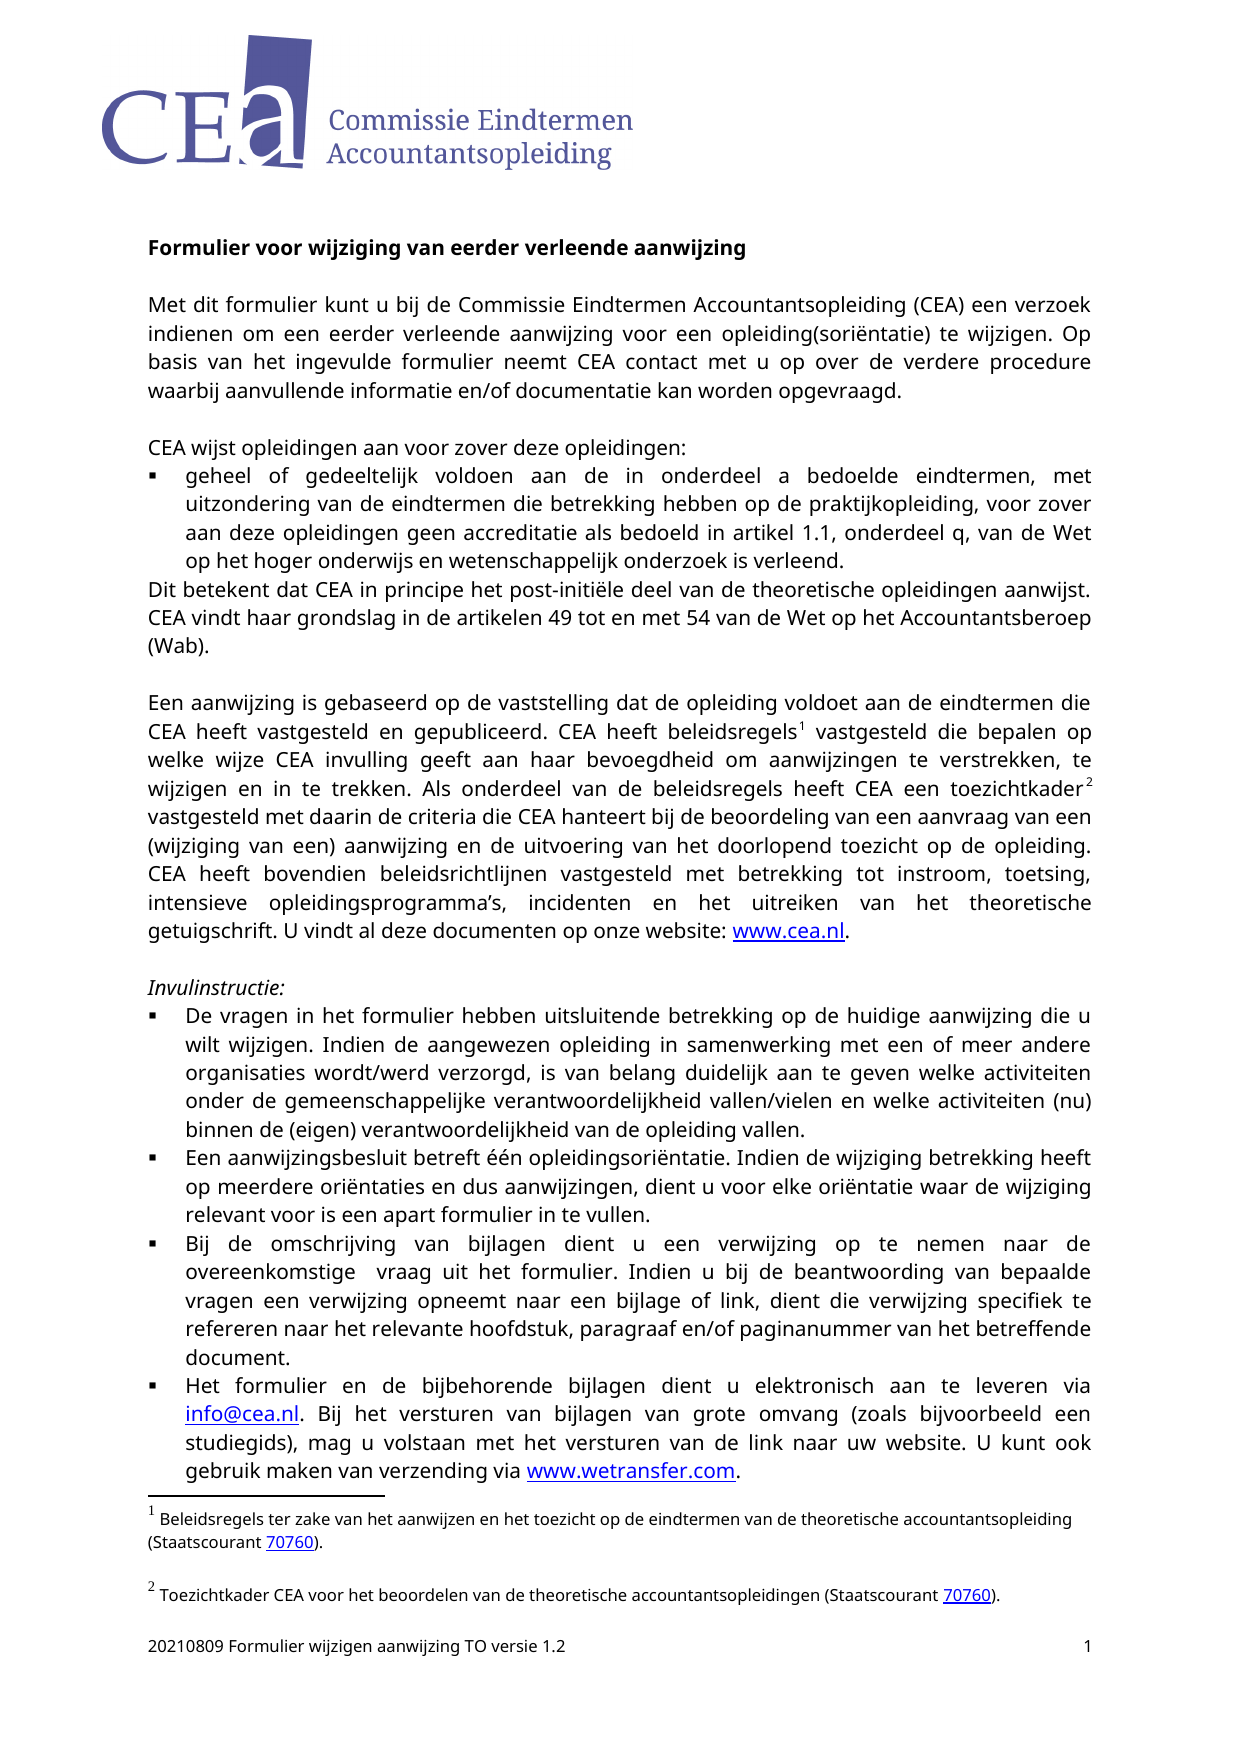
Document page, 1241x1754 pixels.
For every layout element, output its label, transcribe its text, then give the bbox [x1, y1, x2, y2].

list Bij de omschrijving van bijlagen dient u een verwijzing op te nemen naar de overeenkomstige vraag uit het formulier. Indien u bij de beantwoording van bepaalde vragen een verwijzing opneemt naar een bijlage of link, dient die verwijzing specifiek te refereren naar het relevante hoofdstuk, paragraaf en/of paginanummer van het betreffende document. [148, 1229, 1093, 1371]
text Formulier voor wijziging van eerder verleende aanwijzing [148, 233, 1093, 262]
list Een aanwijzingsbesluit betreft één opleidingsoriëntatie. Indien de wijziging betrekking heeft op meerdere oriëntaties en dus aanwijzingen, dient u voor elke oriëntatie waar de wijziging relevant voor is een apart formulier in te vullen. [148, 1143, 1093, 1229]
text Met dit formulier kunt u bij de Commissie Eindtermen Accountantsopleiding (CEA) een verzoek indienen om een eerder verleende aanwijzing voor een opleiding(soriëntatie) te wijzigen. Op basis van het ingevulde formulier neemt CEA contact met u op over de verdere procedure waarbij aanvullende informatie en/of documentatie kan worden opgevraagd. [148, 290, 1093, 404]
list De vragen in het formulier hebben uitsluitende betrekking op de huidige aanwijzing die u wilt wijzigen. Indien de aangewezen opleiding in samenwerking met een of meer andere organisaties wordt/werd verzorgd, is van belang duidelijk aan te geven welke activiteiten onder de gemeenschappelijke verantwoordelijkheid vallen/vielen en welke activiteiten (nu) binnen de (eigen) verantwoordelijkheid van de opleiding vallen. [148, 1001, 1093, 1143]
list geheel of gedeeltelijk voldoen aan de in onderdeel a bedoelde eindtermen, met uitzondering van de eindtermen die betrekking hebben op de praktijkopleiding, voor zover aan deze opleidingen geen accreditatie als bedoeld in artikel 1.1, onderdeel q, van de Wet op het hoger onderwijs en wetenschappelijk onderzoek is verleend. [148, 461, 1093, 575]
text Dit betekent dat CEA in principe het post-initiële deel van de theoretische opleidingen aanwijst. CEA vindt haar grondslag in de artikelen 49 tot en met 54 van de Wet op het Accountantsberoep (Wab). [148, 575, 1093, 660]
text Een aanwijzing is gebaseerd op de vaststelling dat de opleiding voldoet aan de eindtermen die CEA heeft vastgesteld en gepubliceerd. CEA heeft beleidsregels vastgesteld die bepalen op welke wijze CEA invulling geeft aan haar bevoegdheid om aanwijzingen te verstrekken, te wijzigen en in te trekken. Als onderdeel van de beleidsregels heeft CEA een toezichtkader vastgesteld met daarin de criteria die CEA hanteert bij de beoordeling van een aanvraag van een (wijziging van een) aanwijzing en de uitvoering van het doorlopend toezicht op de opleiding. CEA heeft bovendien beleidsrichtlijnen vastgesteld met betrekking tot instroom, toetsing, intensieve opleidingsprogramma’s, incidenten en het uitreiken van het theoretische getuigschrift. U vindt al deze documenten op onze website: www.cea.nl. [148, 688, 1093, 944]
list Het formulier en de bijbehorende bijlagen dient u elektronisch aan te leveren via info@cea.nl. Bij het versturen van bijlagen van grote omvang (zoals bijvoorbeeld een studiegids), mag u volstaan met het versturen van de link naar uw website. U kunt ook gebruik maken van verzending via www.wetransfer.com. [148, 1371, 1093, 1485]
text Invulinstructie: [148, 973, 1093, 1001]
text CEA wijst opleidingen aan voor zover deze opleidingen: [148, 433, 1093, 461]
picture [102, 35, 633, 170]
